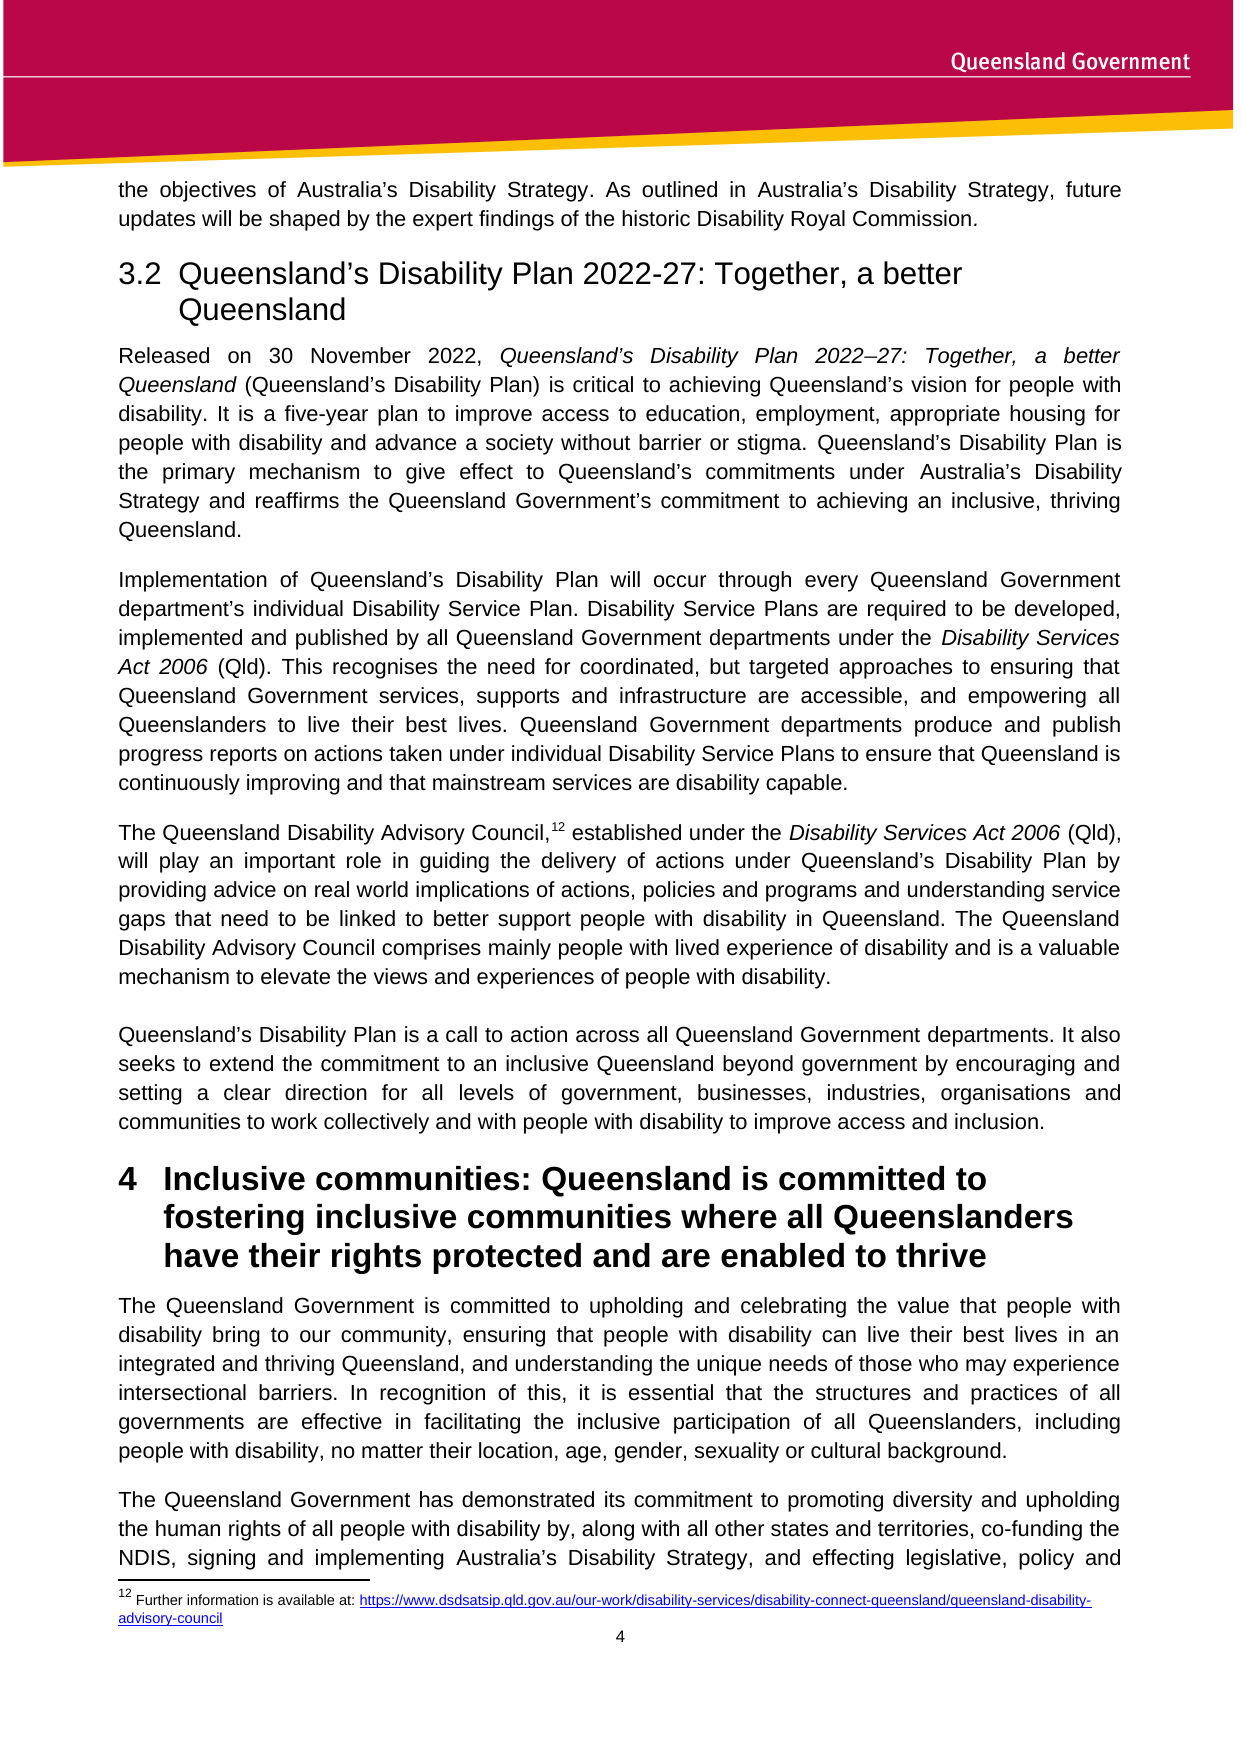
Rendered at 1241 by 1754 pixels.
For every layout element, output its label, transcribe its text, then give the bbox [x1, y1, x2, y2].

text Implementation of Queensland’s Disability Plan will occur through every Queensland Government department’s individual Disability Service Plan. Disability Service Plans are required to be developed, implemented and published by all Queensland Government departments under the Disability Services Act 2006 (Qld). This recognises the need for coordinated, but targeted approaches to ensuring that Queensland Government services, supports and infrastructure are accessible, and empowering all Queenslanders to live their best lives. Queensland Government departments produce and publish progress reports on actions taken under individual Disability Service Plans to ensure that Queensland is continuously improving and that mainstream services are disability capable. [118, 567, 1122, 795]
text The Queensland Government is committed to upholding and celebrating the value that people with disability bring to our community, ensuring that people with disability can live their best lives in an integrated and thriving Queensland, and understanding the unique needs of those who may experience intersectional barriers. In recognition of this, it is essential that the structures and practices of all governments are effective in facilitating the inclusive participation of all Queenslanders, including people with disability, no matter their location, age, gender, sexuality or cultural background. [118, 1293, 1122, 1463]
picture [1, 0, 1233, 172]
text Released on 30 November 2022, Queensland’s Disability Plan 2022–27: Together, a better Queensland (Queensland’s Disability Plan) is critical to achieving Queensland’s vision for people with disability. It is a five-year plan to improve access to education, employment, appropriate housing for people with disability and advance a society without barrier or stigma. Queensland’s Disability Plan is the primary mechanism to give effect to Queensland’s commitments under Australia’s Disability Strategy and reaffirms the Queensland Government’s commitment to achieving an inclusive, thriving Queensland. [118, 340, 1122, 542]
subtitle Queensland’s Disability Plan 2022-27: Together, a better Queensland [118, 255, 1122, 327]
list Queensland’s Disability Plan is a call to action across all Queensland Government departments. It also seeks to extend the commitment to an inclusive Queensland beyond government by encouraging and setting a clear direction for all levels of government, businesses, industries, organisations and communities to work collectively and with people with disability to improve access and inclusion. [118, 1022, 1122, 1134]
list The Queensland Disability Advisory Council, established under the Disability Services Act 2006 (Qld), will play an important role in guiding the delivery of actions under Queensland’s Disability Plan by providing advice on real world implications of actions, policies and programs and understanding service gaps that need to be linked to better support people with disability in Queensland. The Queensland Disability Advisory Council comprises mainly people with lived experience of disability and is a valuable mechanism to elevate the views and experiences of people with disability. [118, 819, 1122, 989]
subtitle Inclusive communities: Queensland is committed to fostering inclusive communities where all Queenslanders have their rights protected and are enabled to thrive [118, 1159, 1122, 1274]
